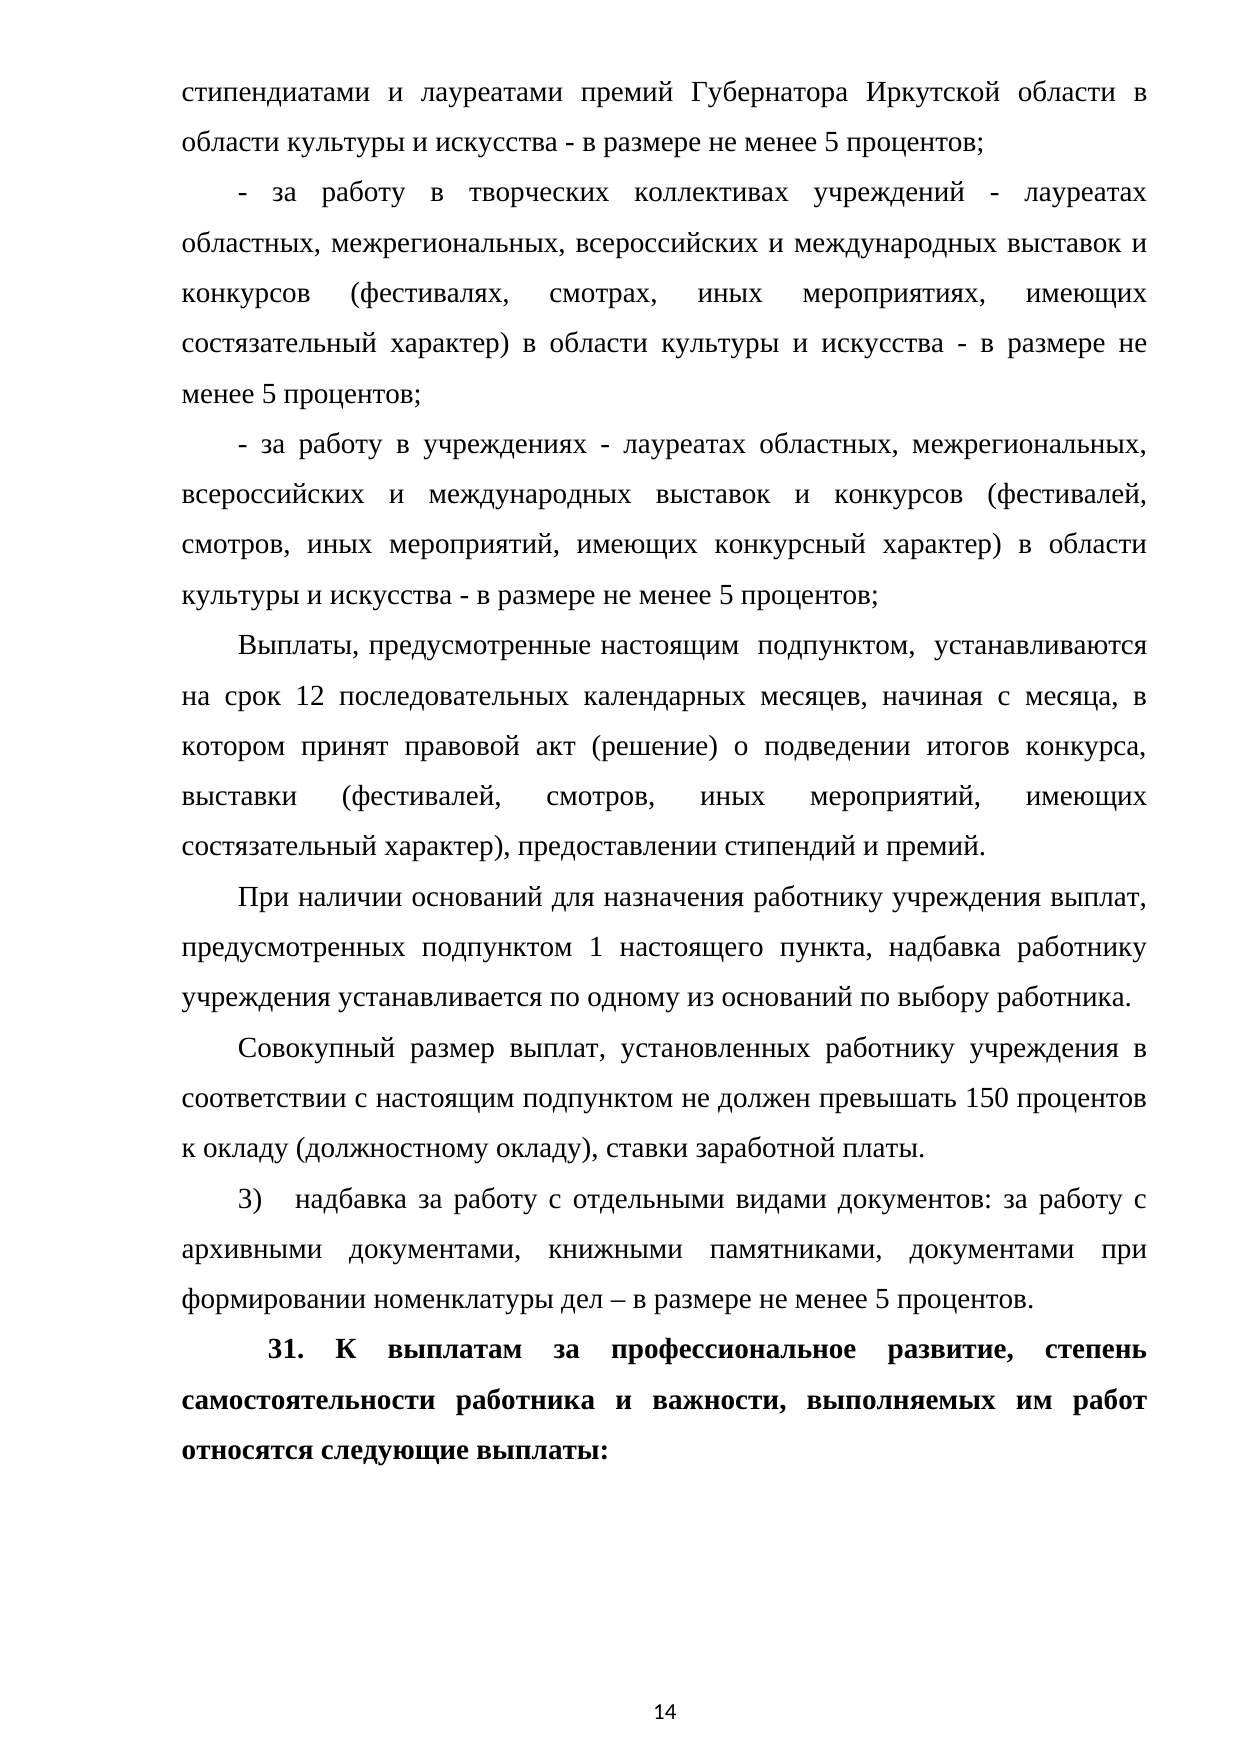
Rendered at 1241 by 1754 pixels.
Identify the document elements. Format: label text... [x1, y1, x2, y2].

text - за работу в учреждениях - лауреатах областных, межрегиональных, всероссийских и международных выставок и конкурсов (фестивалей, смотров, иных мероприятий, имеющих конкурсный характер) в области культуры и искусства - в размере не менее 5 процентов; [181, 426, 1148, 611]
text Выплаты, предусмотренные настоящим подпунктом, устанавливаются на срок 12 последовательных календарных месяцев, начиная с месяца, в котором принят правовой акт (решение) о подведении итогов конкурса, выставки (фестивалей, смотров, иных мероприятий, имеющих состязательный характер), предоставлении стипендий и премий. [181, 627, 1148, 862]
text 3) надбавка за работу с отдельными видами документов: за работу с архивными документами, книжными памятниками, документами при формировании номенклатуры дел – в размере не менее 5 процентов. [181, 1181, 1148, 1315]
text - за работу в творческих коллективах учреждений - лауреатах областных, межрегиональных, всероссийских и международных выставок и конкурсов (фестивалях, смотрах, иных мероприятиях, имеющих состязательный характер) в области культуры и искусства - в размере не менее 5 процентов; [181, 174, 1148, 409]
text Совокупный размер выплат, установленных работнику учреждения в соответствии с настоящим подпунктом не должен превышать 150 процентов к окладу (должностному окладу), ставки заработной платы. [181, 1030, 1148, 1164]
text 31. К выплатам за профессиональное развитие, степень самостоятельности работника и важности, выполняемых им работ относятся следующие выплаты: [181, 1332, 1148, 1382]
text При наличии оснований для назначения работнику учреждения выплат, предусмотренных подпунктом 1 настоящего пункта, надбавка работнику учреждения устанавливается по одному из оснований по выбору работника. [181, 879, 1148, 1013]
text 31. К выплатам за профессиональное развитие, степень самостоятельности работника и важности, выполняемых им работ относятся следующие выплаты: [181, 1416, 1148, 1466]
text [181, 74, 1148, 158]
